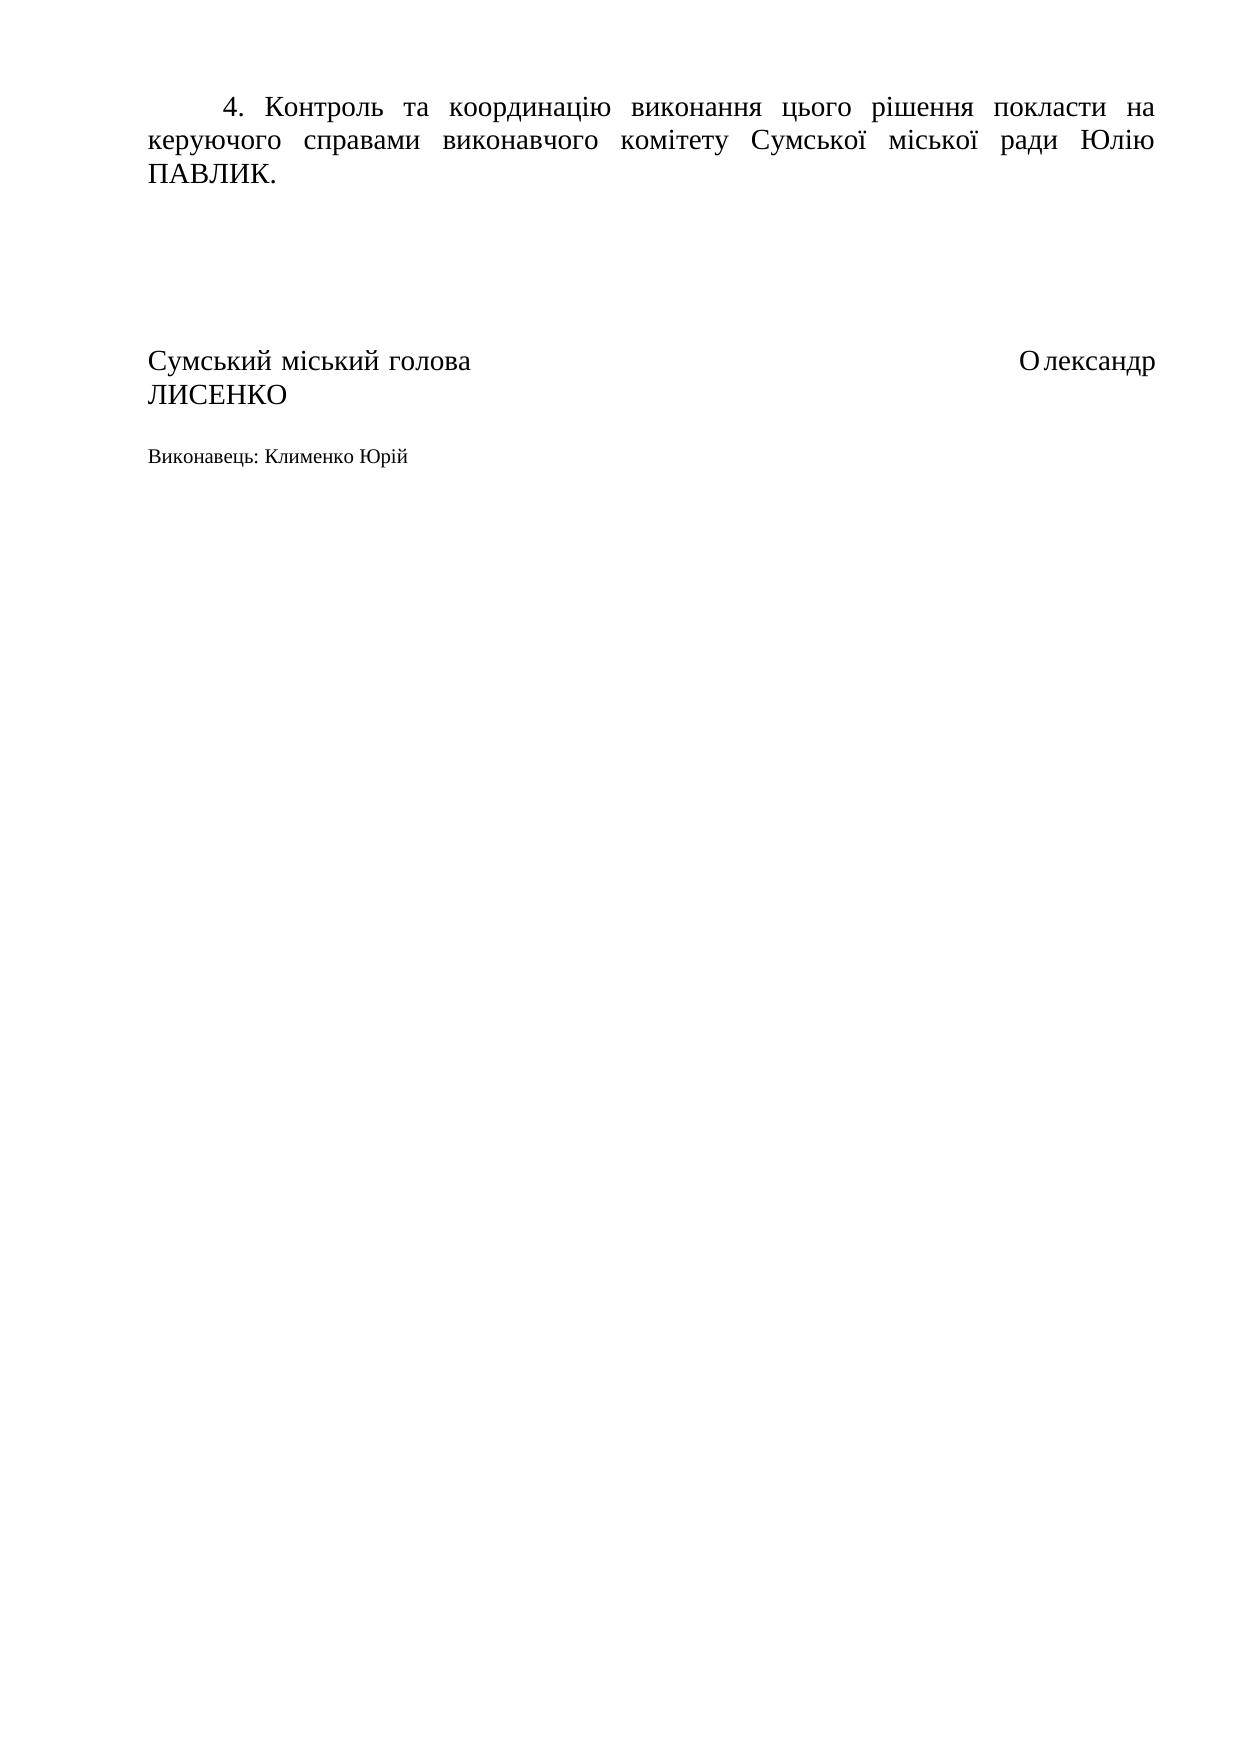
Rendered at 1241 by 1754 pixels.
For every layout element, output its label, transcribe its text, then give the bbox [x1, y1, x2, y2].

text Сумський міський голова Олександр ЛИСЕНКО [148, 343, 1156, 410]
text Виконавець: Клименко Юрій [148, 444, 1152, 468]
text 4. Контроль та координацію виконання цього рішення покласти на керуючого справами виконавчого комітету Сумської міської ради Юлію ПАВЛИК. [148, 89, 1156, 189]
